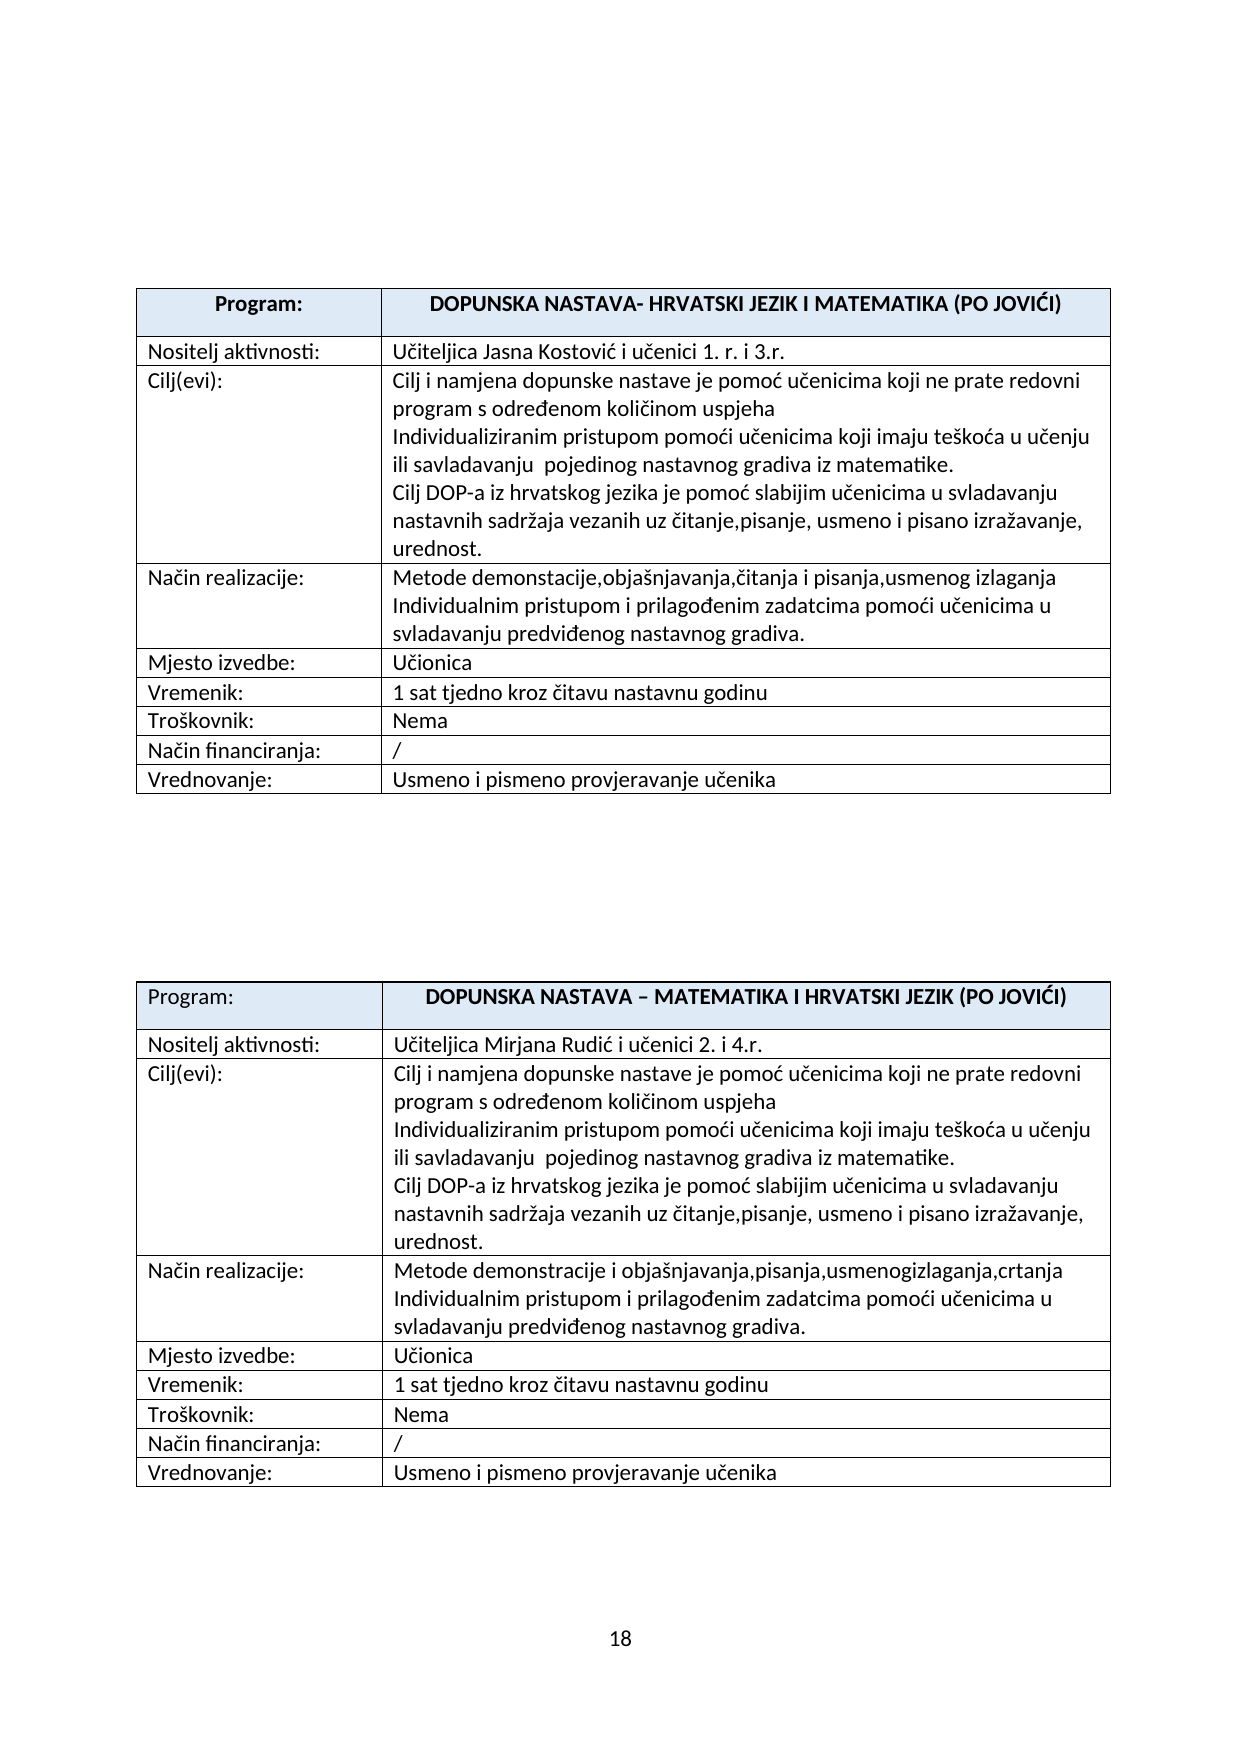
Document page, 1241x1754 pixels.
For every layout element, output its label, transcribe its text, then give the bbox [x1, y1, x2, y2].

table_cell Vrednovanje: [137, 765, 381, 793]
table_cell Metode demonstracije i objašnjavanja,pisanja,usmenogizlaganja,crtanja Individualnim pristupom i prilagođenim zadatcima pomoći učenicima u svladavanju predviđenog nastavnog gradiva. [383, 1256, 1110, 1341]
table_cell Nositelj aktivnosti: [137, 1030, 382, 1058]
table_cell Način realizacije: [137, 1256, 382, 1341]
table_cell Vremenik: [137, 1371, 382, 1399]
table_cell Usmeno i pismeno provjeravanje učenika [382, 765, 1110, 793]
table_cell Učiteljica Mirjana Rudić i učenici 2. i 4.r. [383, 1030, 1110, 1058]
table_header Program: [137, 289, 381, 336]
table_cell Mjesto izvedbe: [137, 649, 381, 677]
table_cell Nema [382, 707, 1110, 735]
table_header Program: [137, 983, 382, 1029]
table_cell 1 sat tjedno kroz čitavu nastavnu godinu [383, 1371, 1110, 1399]
table_cell Nema [383, 1400, 1110, 1428]
table_cell Cilj(evi): [137, 1059, 382, 1255]
table_cell 1 sat tjedno kroz čitavu nastavnu godinu [382, 678, 1110, 706]
table_cell Cilj i namjena dopunske nastave je pomoć učenicima koji ne prate redovni program s određenom količinom uspjeha Individualiziranim pristupom pomoći učenicima koji imaju teškoća u učenju ili savladavanju pojedinog nastavnog gradiva iz matematike. Cilj DOP-a iz hrvatskog jezika je pomoć slabijim učenicima u svladavanju nastavnih sadržaja vezanih uz čitanje,pisanje, usmeno i pisano izražavanje, urednost. [383, 1059, 1110, 1255]
table_cell Učionica [383, 1342, 1110, 1369]
table_cell Cilj(evi): [137, 366, 381, 562]
table_cell Učionica [382, 649, 1110, 677]
table_cell Cilj i namjena dopunske nastave je pomoć učenicima koji ne prate redovni program s određenom količinom uspjeha Individualiziranim pristupom pomoći učenicima koji imaju teškoća u učenju ili savladavanju pojedinog nastavnog gradiva iz matematike. Cilj DOP-a iz hrvatskog jezika je pomoć slabijim učenicima u svladavanju nastavnih sadržaja vezanih uz čitanje,pisanje, usmeno i pisano izražavanje, urednost. [382, 366, 1110, 562]
table_cell Način financiranja: [137, 736, 381, 764]
table_cell Metode demonstacije,objašnjavanja,čitanja i pisanja,usmenog izlaganja Individualnim pristupom i prilagođenim zadatcima pomoći učenicima u svladavanju predviđenog nastavnog gradiva. [382, 564, 1110, 647]
table_cell Usmeno i pismeno provjeravanje učenika [383, 1458, 1110, 1486]
table_cell / [382, 736, 1110, 764]
table_cell Vremenik: [137, 678, 381, 706]
table_cell Način financiranja: [137, 1429, 382, 1457]
table_cell Vrednovanje: [137, 1458, 382, 1486]
table_cell Mjesto izvedbe: [137, 1342, 382, 1369]
table_header DOPUNSKA NASTAVA – MATEMATIKA I HRVATSKI JEZIK (PO JOVIĆI) [383, 983, 1110, 1029]
table_cell Učiteljica Jasna Kostović i učenici 1. r. i 3.r. [382, 337, 1110, 365]
table_cell Način realizacije: [137, 564, 381, 647]
table_cell Nositelj aktivnosti: [137, 337, 381, 365]
table_cell Troškovnik: [137, 707, 381, 735]
table_header DOPUNSKA NASTAVA- HRVATSKI JEZIK I MATEMATIKA (PO JOVIĆI) [382, 289, 1110, 336]
table_cell / [383, 1429, 1110, 1457]
table_cell Troškovnik: [137, 1400, 382, 1428]
